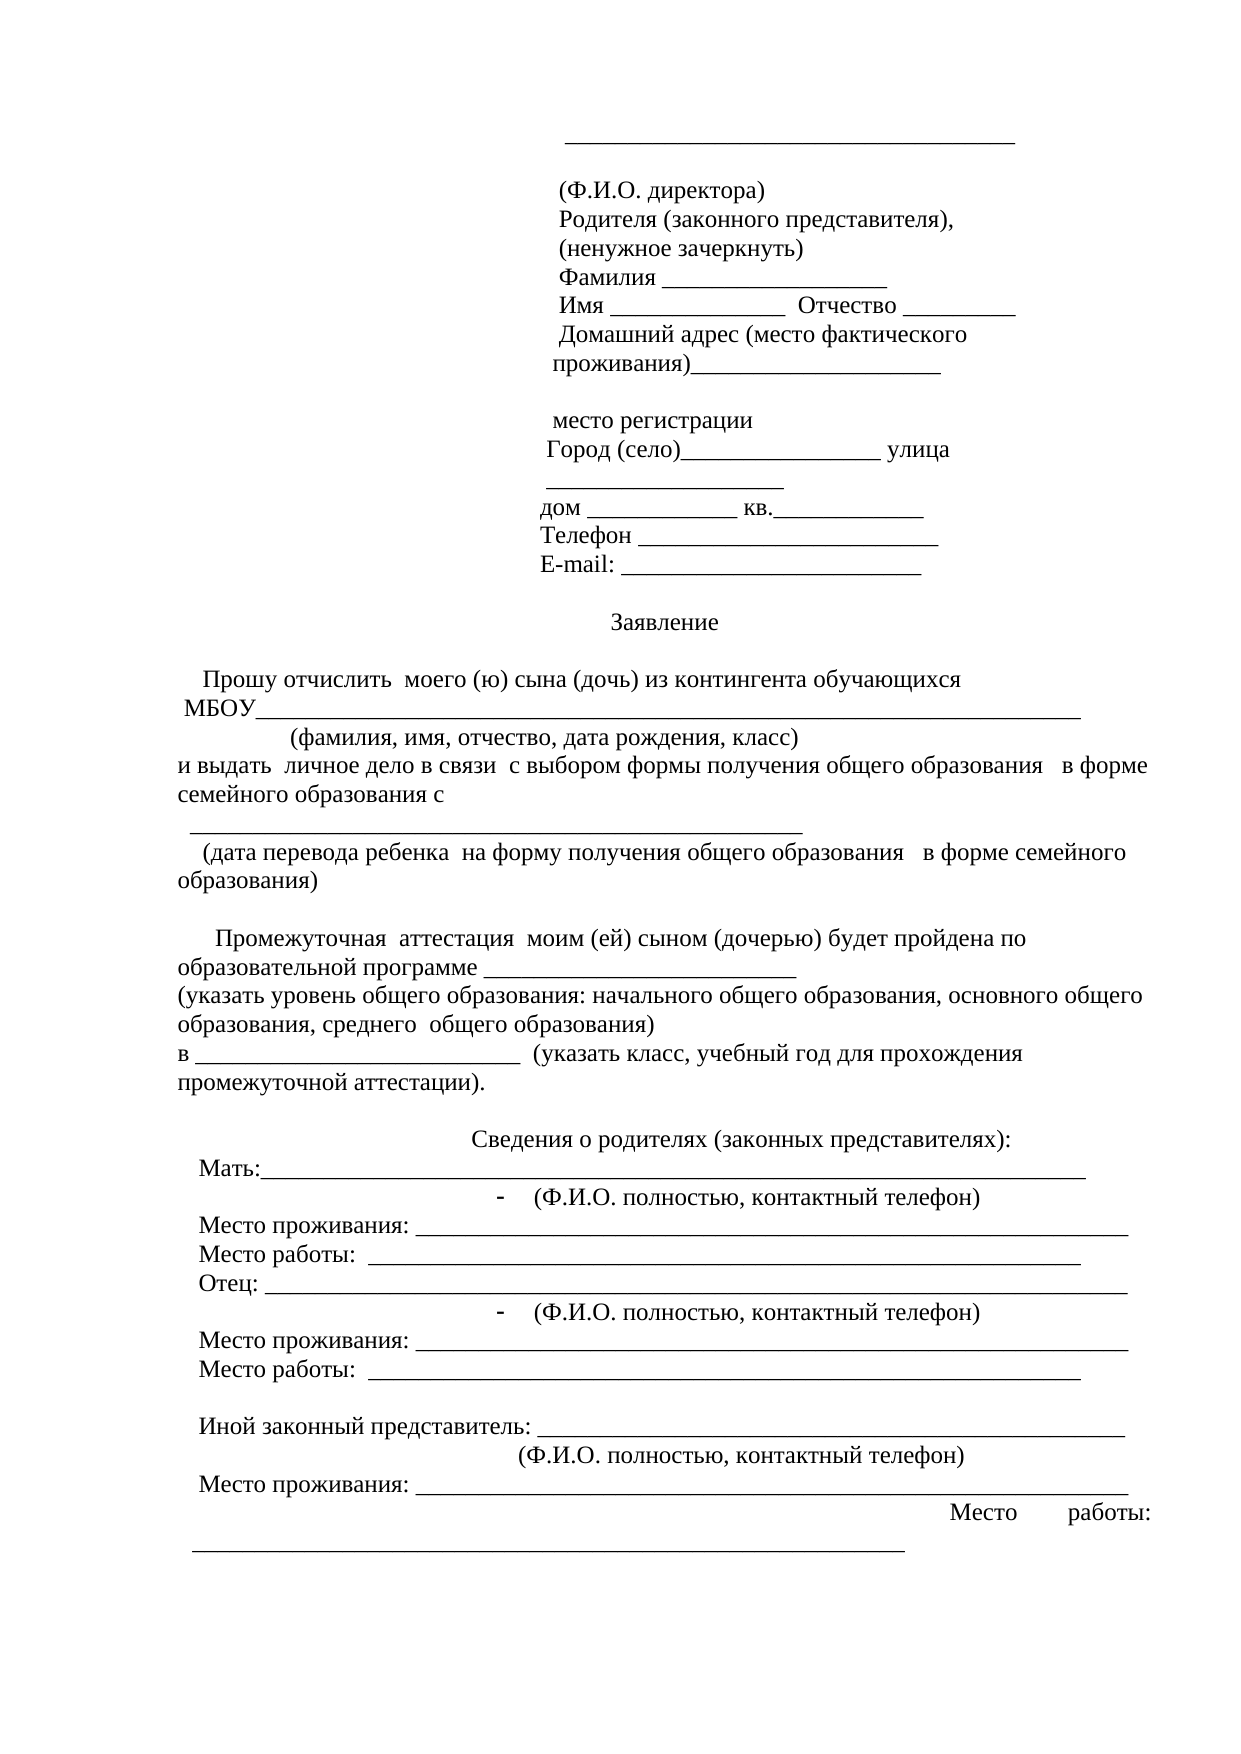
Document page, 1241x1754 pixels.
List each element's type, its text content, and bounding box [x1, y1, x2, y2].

list (Ф.И.О. полностью, контактный телефон) [325, 1182, 1152, 1210]
text Место работы: _________________________________________________________ [192, 1239, 1152, 1268]
text Промежуточная аттестация моим (ей) сыном (дочерью) будет пройдена по образовательной программе _________________________ [177, 923, 1152, 980]
text Телефон ________________________ [177, 520, 1152, 549]
text (Ф.И.О. директора) [177, 175, 1152, 204]
text Фамилия __________________ [177, 262, 1152, 290]
text дом ____________ кв.____________ [177, 492, 1152, 520]
text (дата перевода ребенка на форму получения общего образования в форме семейного образования) [177, 837, 1152, 894]
list (Ф.И.О. полностью, контактный телефон) [325, 1297, 1152, 1325]
text Е-mail: ________________________ [177, 549, 1152, 578]
text место регистрации [177, 405, 1152, 434]
text _________________________________________________ [177, 808, 1152, 837]
text Имя ______________ Отчество _________ [177, 290, 1152, 319]
text в __________________________ (указать класс, учебный год для прохождения промежуточной аттестации). [177, 1038, 1152, 1095]
text Место работы: _________________________________________________________ [192, 1354, 1152, 1383]
text Место проживания: _________________________________________________________ [192, 1210, 1152, 1239]
text Заявление [177, 607, 1152, 635]
text (указать уровень общего образования: начального общего образования, основного общего образования, среднего общего образования) [177, 980, 1152, 1038]
text Город (село)________________ улица [177, 434, 1152, 463]
text (ненужное зачеркнуть) [177, 233, 1152, 262]
text и выдать личное дело в связи с выбором формы получения общего образования в форме семейного образования с [177, 750, 1152, 808]
text проживания)____________________ [177, 348, 1152, 377]
text (фамилия, имя, отчество, дата рождения, класс) [177, 722, 1152, 750]
text Место работы: _________________________________________________________ [192, 1497, 1152, 1555]
text Место проживания: _________________________________________________________ [192, 1325, 1152, 1354]
text Домашний адрес (место фактического [177, 319, 1152, 348]
text Место проживания: _________________________________________________________ [192, 1469, 1152, 1497]
text МБОУ__________________________________________________________________ [177, 693, 1152, 722]
text Родителя (законного представителя), [177, 204, 1152, 233]
text (Ф.И.О. полностью, контактный телефон) [325, 1440, 1152, 1469]
text ___________________ [177, 463, 1152, 492]
text Прошу отчислить моего (ю) сына (дочь) из контингента обучающихся [177, 664, 1152, 693]
text Мать:__________________________________________________________________ [192, 1153, 1152, 1182]
text Сведения о родителях (законных представителях): [325, 1124, 1152, 1153]
text Отец: _____________________________________________________________________ [192, 1268, 1152, 1297]
text ____________________________________ [177, 118, 1152, 147]
text Иной законный представитель: _______________________________________________ [192, 1411, 1152, 1440]
